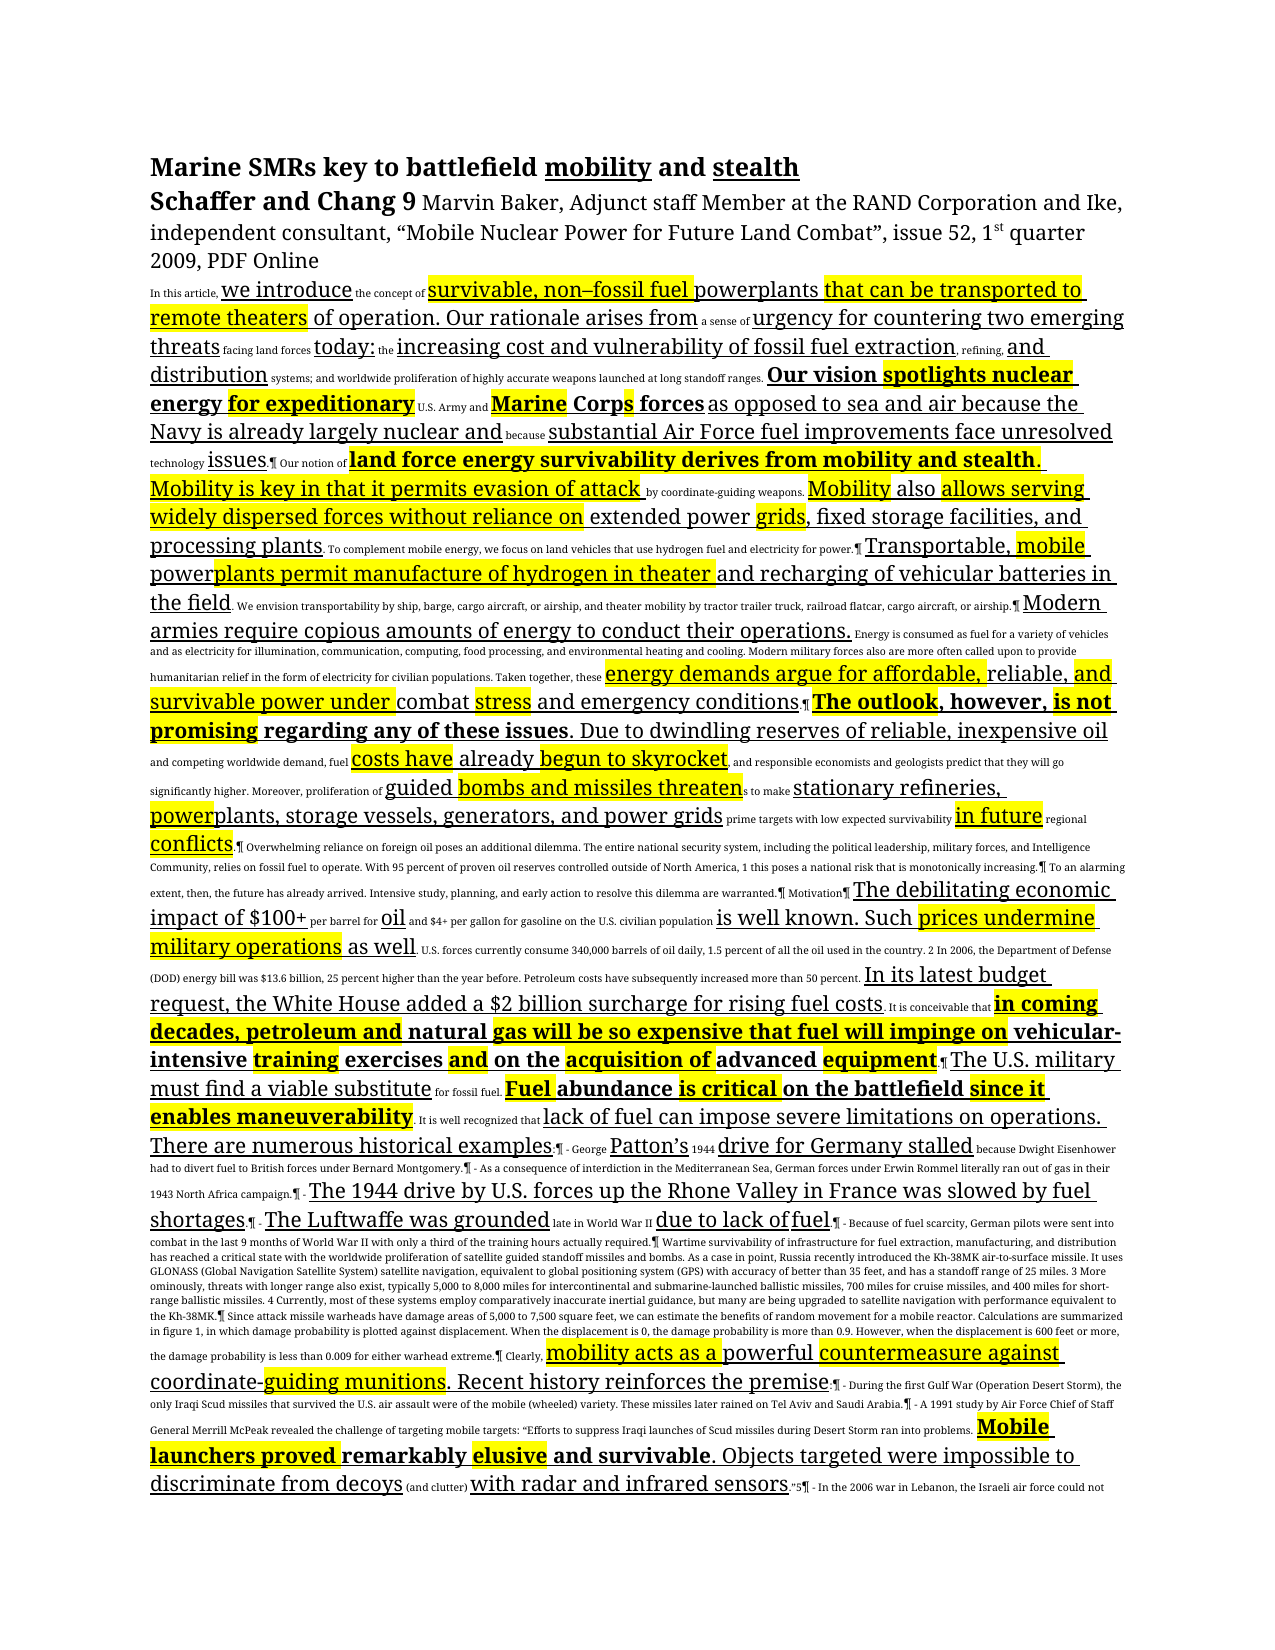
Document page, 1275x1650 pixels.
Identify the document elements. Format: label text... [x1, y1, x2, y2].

text Schaffer and Chang 9 Marvin Baker, Adjunct staff Member at the RAND Corporation and Ike, independent consultant, “Mobile Nuclear Power for Future Land Combat”, issue 52, 1st quarter 2009, PDF Online [150, 184, 1125, 275]
subtitle Marine SMRs key to battlefield mobility and stealth [150, 150, 1125, 184]
